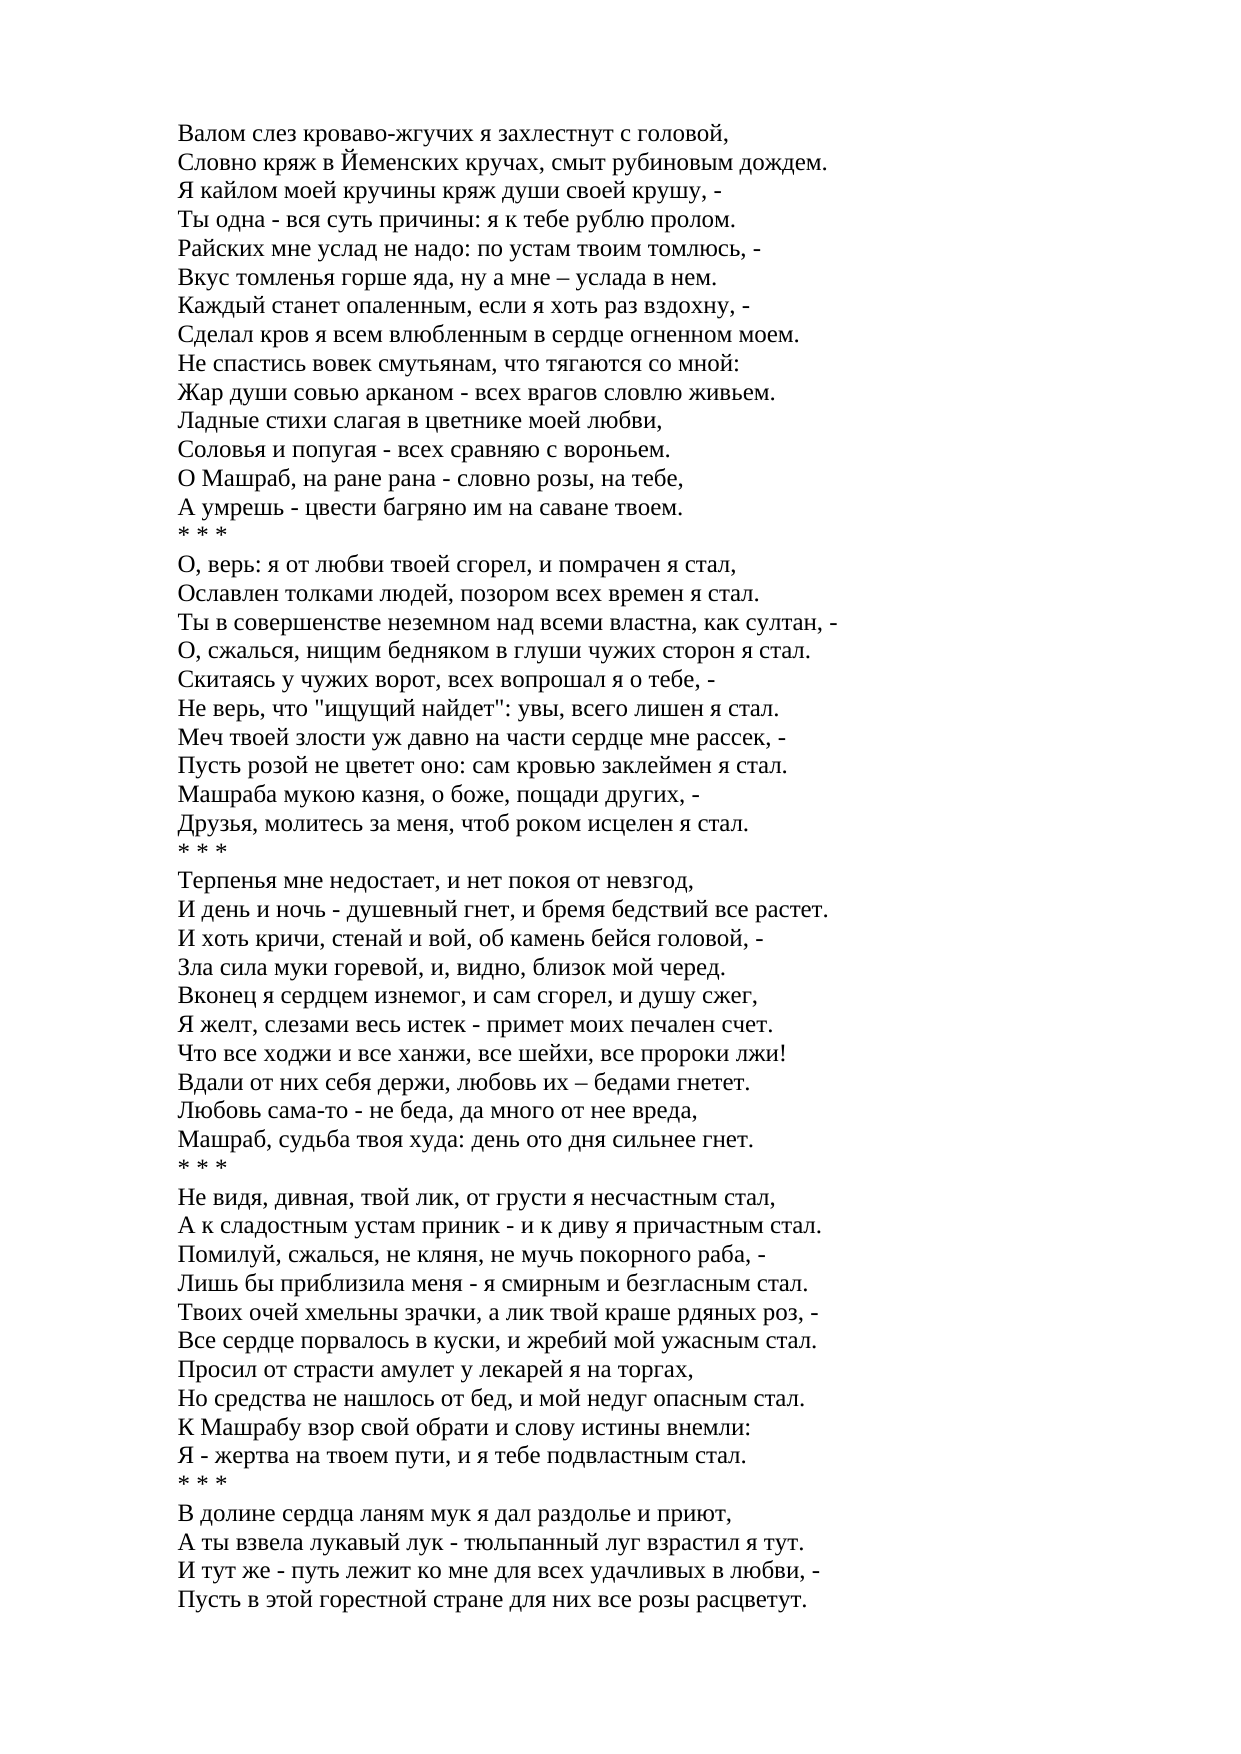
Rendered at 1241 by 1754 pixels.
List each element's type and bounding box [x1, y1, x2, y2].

text [177, 118, 1152, 1613]
